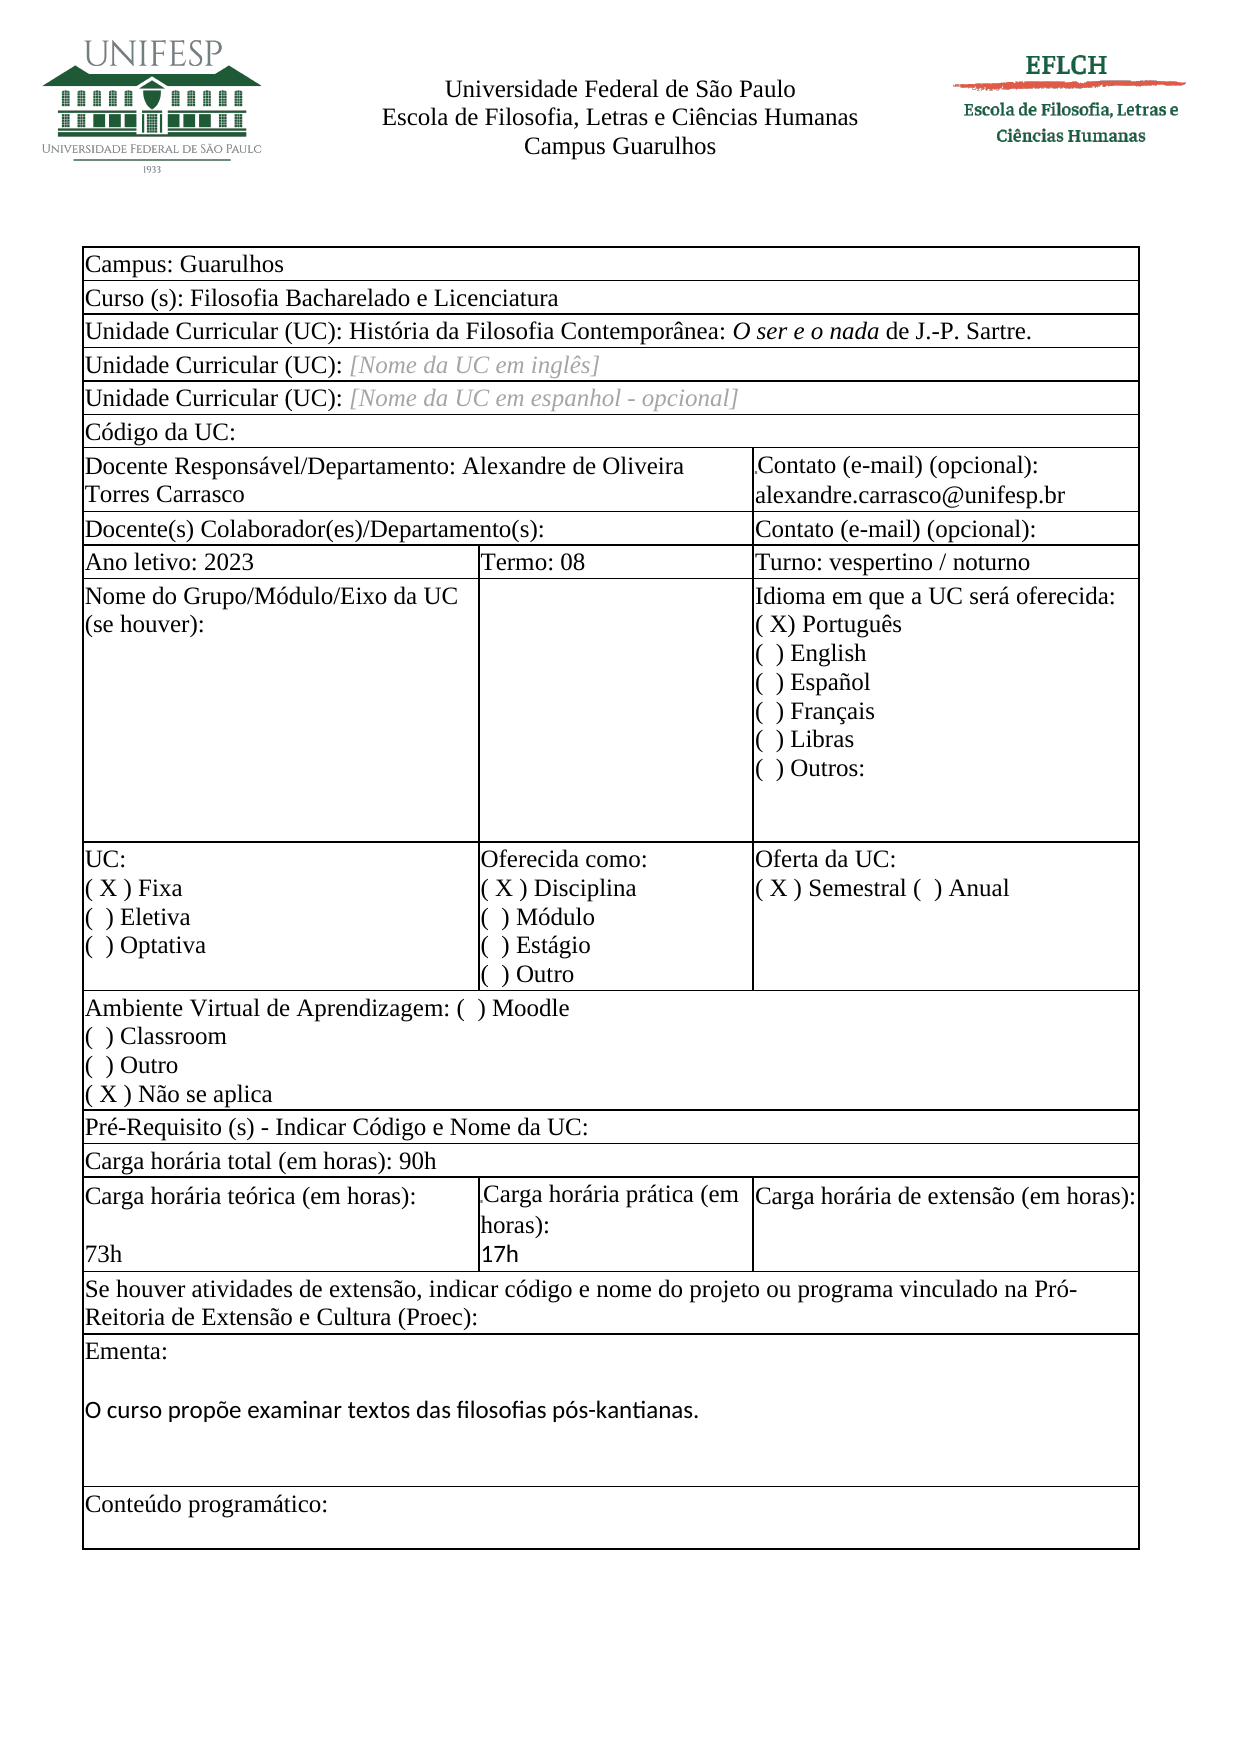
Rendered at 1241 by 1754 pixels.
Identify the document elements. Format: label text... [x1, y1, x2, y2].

table_cell UC: ( X ) Fixa ( ) Eletiva ( ) Optativa [84, 843, 478, 989]
table_cell Turno: vespertino / noturno [754, 546, 1138, 578]
table_cell Ambiente Virtual de Aprendizagem: ( ) Moodle ( ) Classroom ( ) Outro ( X ) Não se aplica [84, 991, 1138, 1109]
table_cell Carga horária de extensão (em horas): [754, 1178, 1138, 1271]
table_cell Oferecida como: ( X ) Disciplina ( ) Módulo ( ) Estágio ( ) Outro [480, 843, 752, 989]
picture [42, 40, 262, 173]
table_cell Ano letivo: 2023 [84, 546, 478, 578]
table_cell Pré-Requisito (s) - Indicar Código e Nome da UC: [84, 1111, 1138, 1143]
table_cell Docente Responsável/Departamento: Alexandre de Oliveira Torres Carrasco [84, 448, 752, 511]
table_cell Carga horária teórica (em horas): 73h [84, 1178, 478, 1271]
picture [947, 38, 1194, 155]
table_cell Unidade Curricular (UC): [Nome da UC em inglês] [84, 348, 1138, 380]
table_cell Se houver atividades de extensão, indicar código e nome do projeto ou programa vinculado na Pró-Reitoria de Extensão e Cultura (Proec): [84, 1272, 1138, 1333]
table_cell Oferta da UC: ( X ) Semestral ( ) Anual [754, 843, 1138, 989]
table_cell [480, 579, 752, 841]
table_cell Unidade Curricular (UC): História da Filosofia Contemporânea: O ser e o nada de J.-P. Sartre. [84, 315, 1138, 347]
table_cell Nome do Grupo/Módulo/Eixo da UC (se houver): [84, 579, 478, 841]
table_cell Idioma em que a UC será oferecida: ( X) Português ( ) English ( ) Español ( ) Français ( ) Libras ( ) Outros: [754, 579, 1138, 841]
table_cell Carga horária prática (em horas): 17h [480, 1178, 752, 1271]
table_cell Termo: 08 [480, 546, 752, 578]
table_cell Ementa: O curso propõe examinar textos das filosofias pós-kantianas. [84, 1335, 1138, 1486]
table_cell Código da UC: [84, 415, 1138, 447]
table_cell Contato (e-mail) (opcional): [754, 512, 1138, 544]
table_cell Contato (e-mail) (opcional): alexandre.carrasco@unifesp.br [754, 448, 1138, 511]
table_header Campus: Guarulhos [84, 248, 1138, 280]
table_cell Carga horária total (em horas): 90h [84, 1144, 1138, 1176]
table_cell Docente(s) Colaborador(es)/Departamento(s): [84, 512, 752, 544]
table_cell Curso (s): Filosofia Bacharelado e Licenciatura [84, 281, 1138, 313]
table_cell Unidade Curricular (UC): [Nome da UC em espanhol - opcional] [84, 382, 1138, 413]
